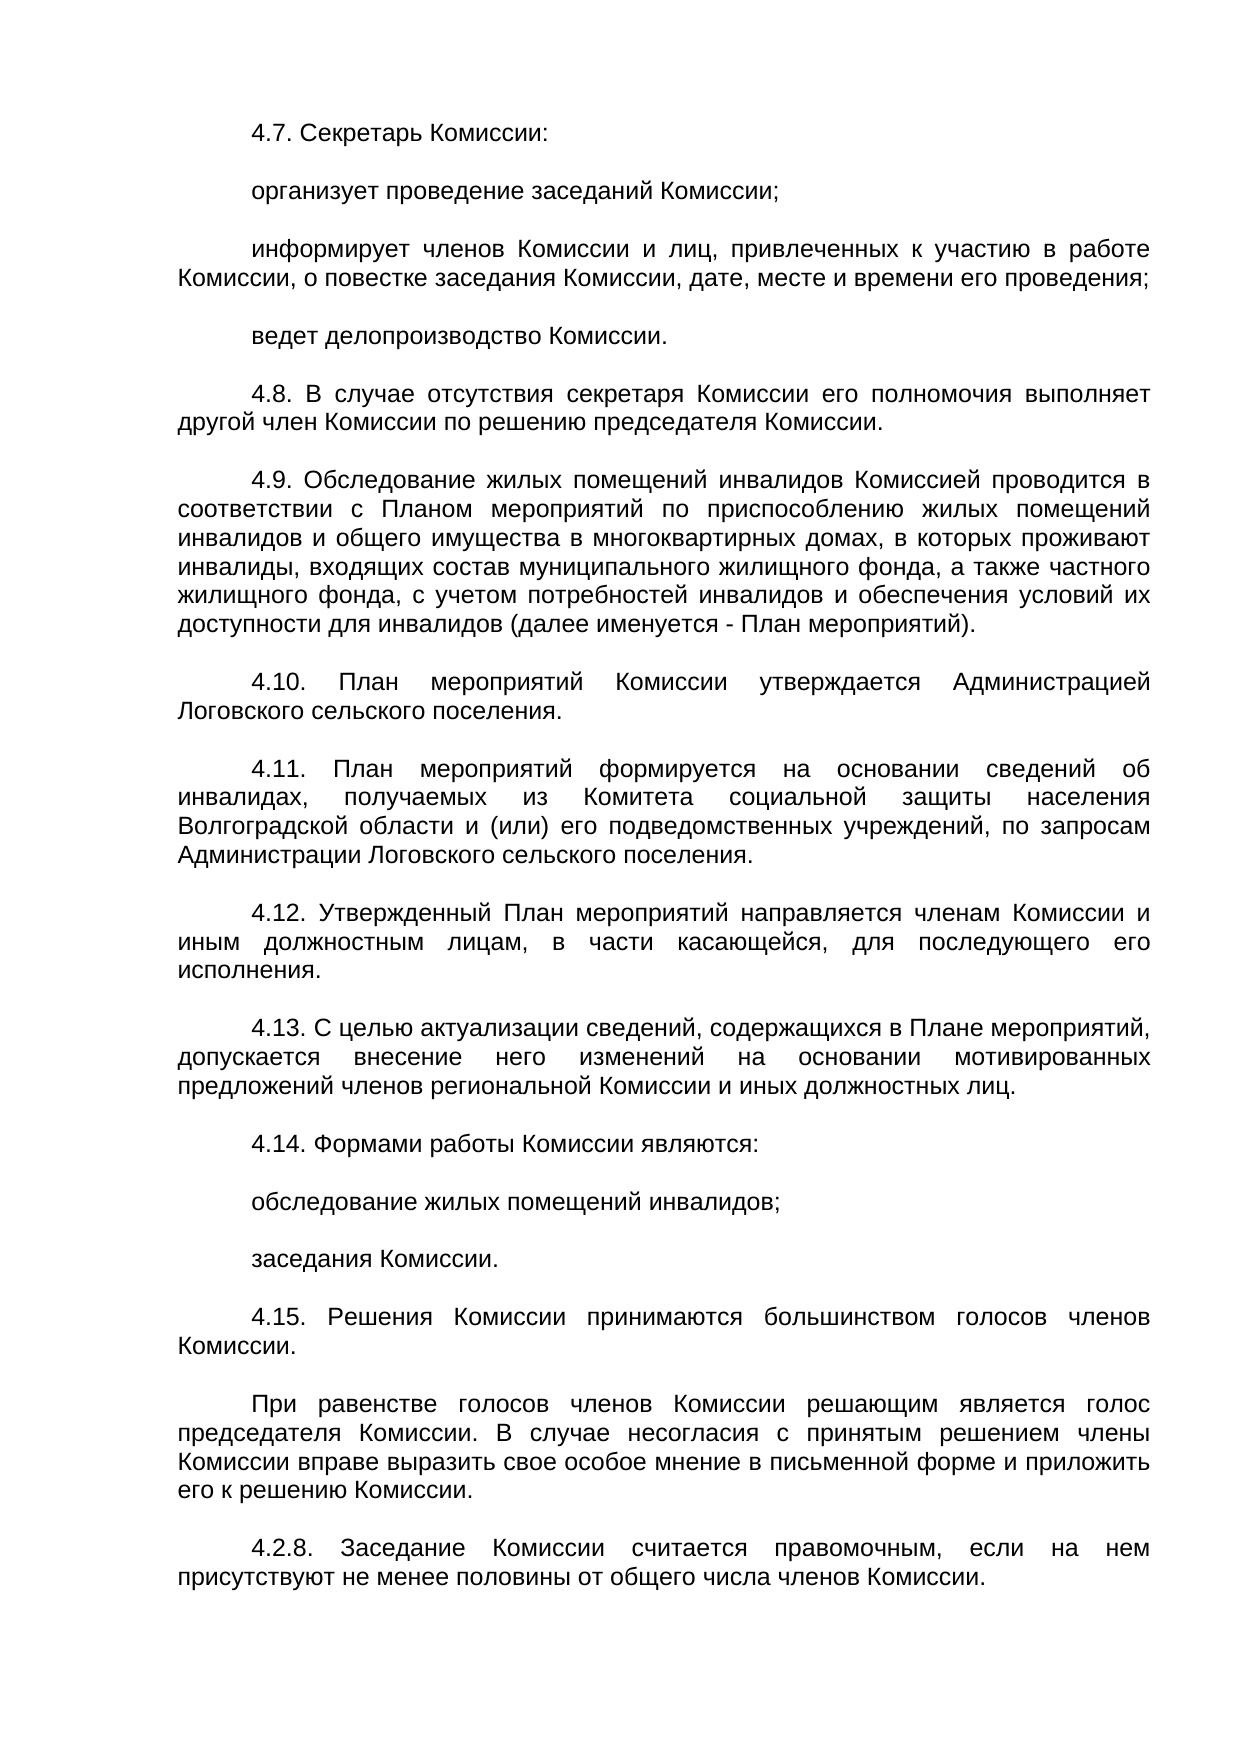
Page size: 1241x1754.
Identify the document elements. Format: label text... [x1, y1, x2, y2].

text 4.2.8. Заседание Комиссии считается правомочным, если на нем присутствуют не менее половины от общего числа членов Комиссии. [177, 1533, 1152, 1591]
text При равенстве голосов членов Комиссии решающим является голос председателя Комиссии. В случае несогласия с принятым решением члены Комиссии вправе выразить свое особое мнение в письменной форме и приложить его к решению Комиссии. [177, 1389, 1152, 1504]
text 4.14. Формами работы Комиссии являются: [177, 1128, 1152, 1157]
text информирует членов Комиссии и лиц, привлеченных к участию в работе Комиссии, о повестке заседания Комиссии, дате, месте и времени его проведения; [177, 234, 1152, 291]
text 4.7. Секретарь Комиссии: [177, 118, 1152, 147]
text 4.9. Обследование жилых помещений инвалидов Комиссией проводится в соответствии с Планом мероприятий по приспособлению жилых помещений инвалидов и общего имущества в многоквартирных домах, в которых проживают инвалиды, входящих состав муниципального жилищного фонда, а также частного жилищного фонда, с учетом потребностей инвалидов и обеспечения условий их доступности для инвалидов (далее именуется - План мероприятий). [177, 465, 1152, 638]
text обследование жилых помещений инвалидов; [177, 1186, 1152, 1215]
text 4.13. С целью актуализации сведений, содержащихся в Плане мероприятий, допускается внесение него изменений на основании мотивированных предложений членов региональной Комиссии и иных должностных лиц. [177, 1013, 1152, 1099]
text заседания Комиссии. [177, 1244, 1152, 1273]
text 4.8. В случае отсутствия секретаря Комиссии его полномочия выполняет другой член Комиссии по решению председателя Комиссии. [177, 378, 1152, 436]
text 4.10. План мероприятий Комиссии утверждается Администрацией Логовского сельского поселения. [177, 667, 1152, 724]
text организует проведение заседаний Комиссии; [177, 176, 1152, 205]
text 4.11. План мероприятий формируется на основании сведений об инвалидах, получаемых из Комитета социальной защиты населения Волгоградской области и (или) его подведомственных учреждений, по запросам Администрации Логовского сельского поселения. [177, 753, 1152, 868]
text ведет делопроизводство Комиссии. [177, 321, 1152, 349]
text 4.15. Решения Комиссии принимаются большинством голосов членов Комиссии. [177, 1302, 1152, 1360]
text 4.12. Утвержденный План мероприятий направляется членам Комиссии и иным должностным лицам, в части касающейся, для последующего его исполнения. [177, 898, 1152, 984]
